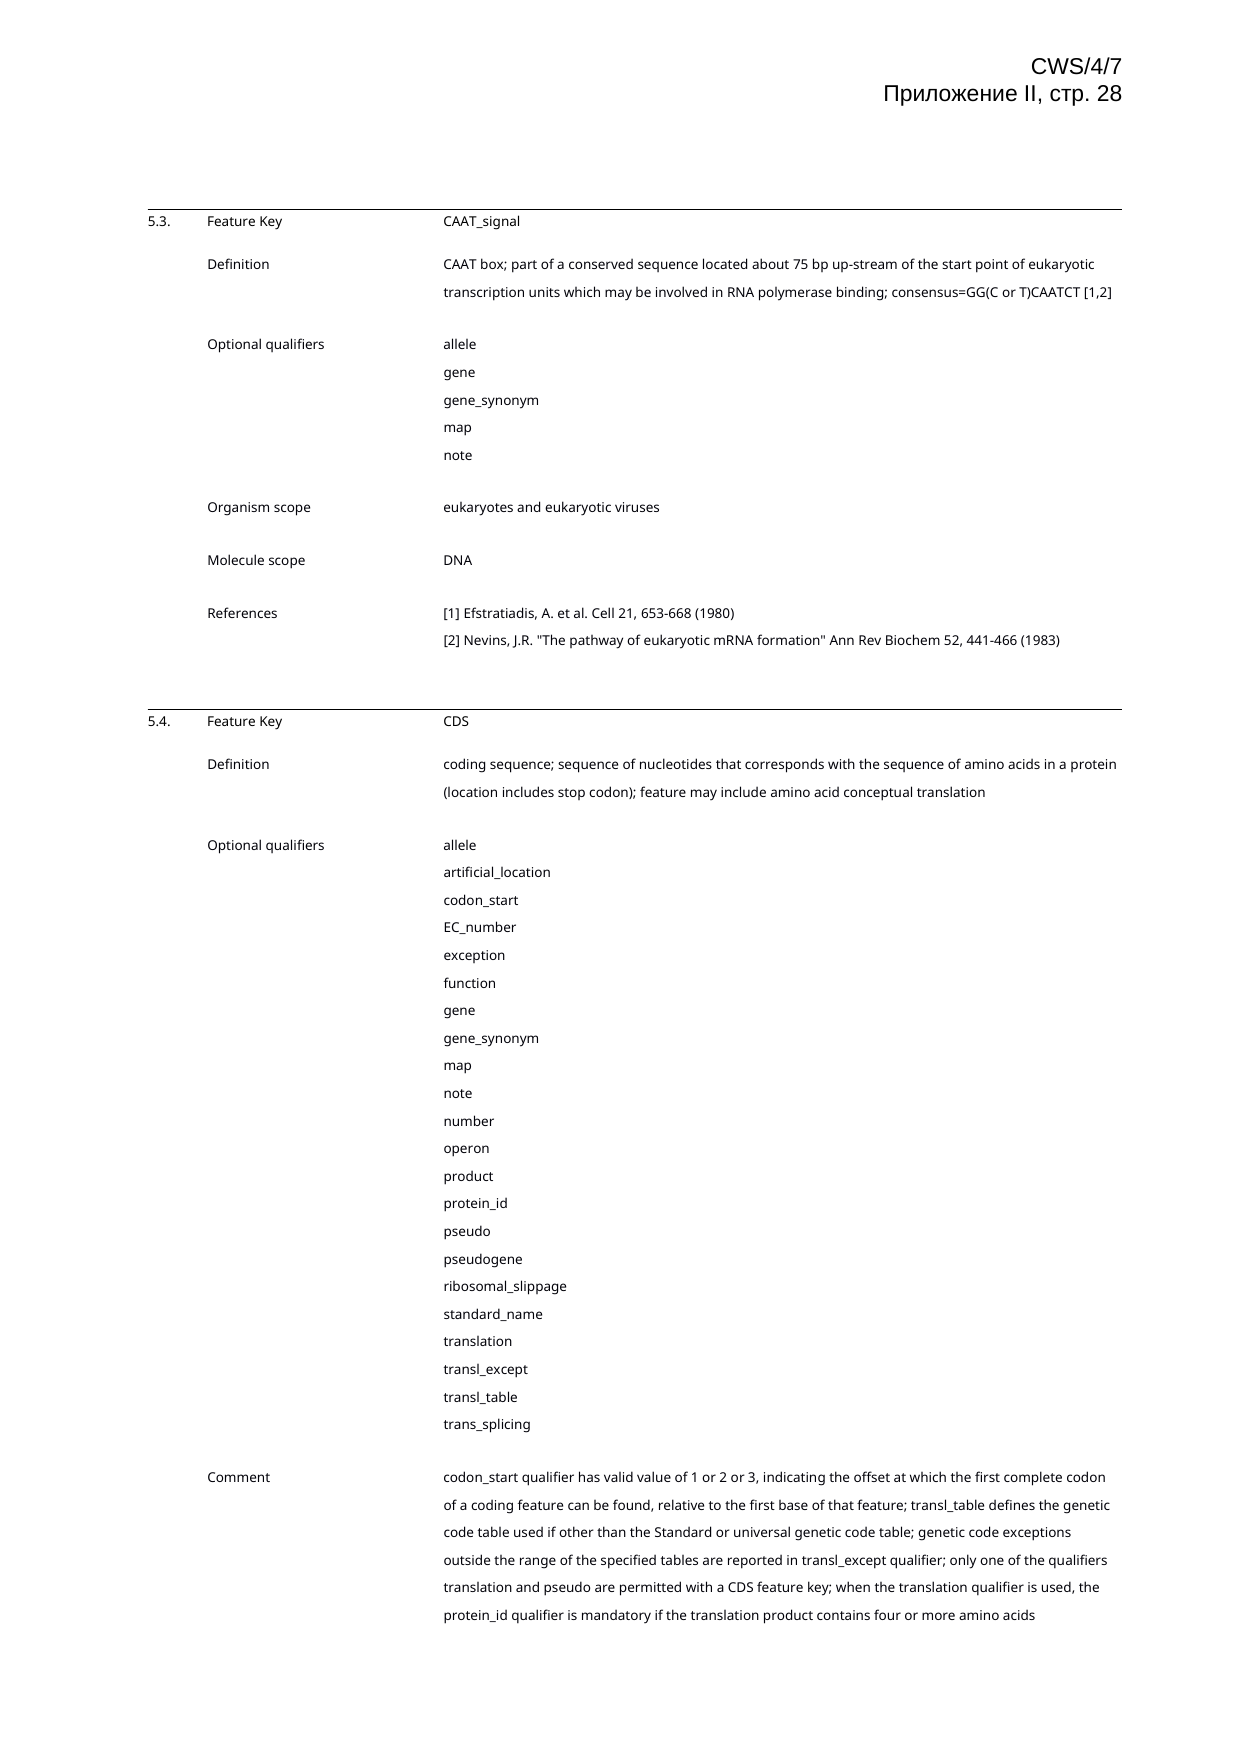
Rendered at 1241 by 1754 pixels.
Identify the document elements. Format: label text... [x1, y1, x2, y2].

text ribosomal_slippage [443, 1277, 1122, 1296]
text note [443, 446, 1122, 464]
text translation [443, 1332, 1122, 1351]
text Organism scope eukaryotes and eukaryotic viruses [207, 498, 1122, 517]
text map [443, 1056, 1122, 1075]
text function [443, 973, 1122, 992]
text transl_table [443, 1388, 1122, 1406]
text pseudo [443, 1222, 1122, 1240]
text standard_name [443, 1305, 1122, 1323]
text Definition CAAT box; part of a conserved sequence located about 75 bp up-stream of the start point of eukaryotic transcription units which may be involved in RNA polymerase binding; consensus=GG(C or T)CAATCT [1,2] [207, 255, 1122, 301]
text gene_synonym [443, 391, 1122, 409]
text number [443, 1112, 1122, 1130]
text gene [443, 363, 1122, 381]
text artificial_location [443, 863, 1122, 882]
text trans_splicing [443, 1415, 1122, 1434]
text [2] Nevins, J.R. "The pathway of eukaryotic mRNA formation" Ann Rev Biochem 52, 441-466 (1983) [443, 631, 1122, 649]
text operon [443, 1139, 1122, 1158]
text Optional qualifiers allele [207, 836, 1122, 854]
text exception [443, 946, 1122, 964]
text protein_id [443, 1194, 1122, 1213]
text Molecule scope DNA [207, 551, 1122, 569]
text References [1] Efstratiadis, A. et al. Cell 21, 653-668 (1980) [207, 603, 1122, 622]
text transl_except [443, 1360, 1122, 1378]
list 5.3. Feature Key CAAT_signal [148, 210, 1122, 230]
text Optional qualifiers allele [207, 335, 1122, 354]
text gene_synonym [443, 1029, 1122, 1047]
text gene [443, 1001, 1122, 1019]
text note [443, 1084, 1122, 1102]
text EC_number [443, 918, 1122, 937]
list 5.4. Feature Key CDS [148, 710, 1122, 730]
text Definition coding sequence; sequence of nucleotides that corresponds with the sequence of amino acids in a protein (location includes stop codon); feature may include amino acid conceptual translation [207, 755, 1122, 801]
text map [443, 418, 1122, 437]
text product [443, 1167, 1122, 1185]
text pseudogene [443, 1249, 1122, 1268]
text codon_start [443, 891, 1122, 909]
text Comment codon_start qualifier has valid value of 1 or 2 or 3, indicating the offset at which the first complete codon of a coding feature can be found, relative to the first base of that feature; transl_table defines the genetic code table used if other than the Standard or universal genetic code table; genetic code exceptions outside the range of the specified tables are reported in transl_except qualifier; only one of the qualifiers translation and pseudo are permitted with a CDS feature key; when the translation qualifier is used, the protein_id qualifier is mandatory if the translation product contains four or more amino acids [207, 1468, 1122, 1624]
